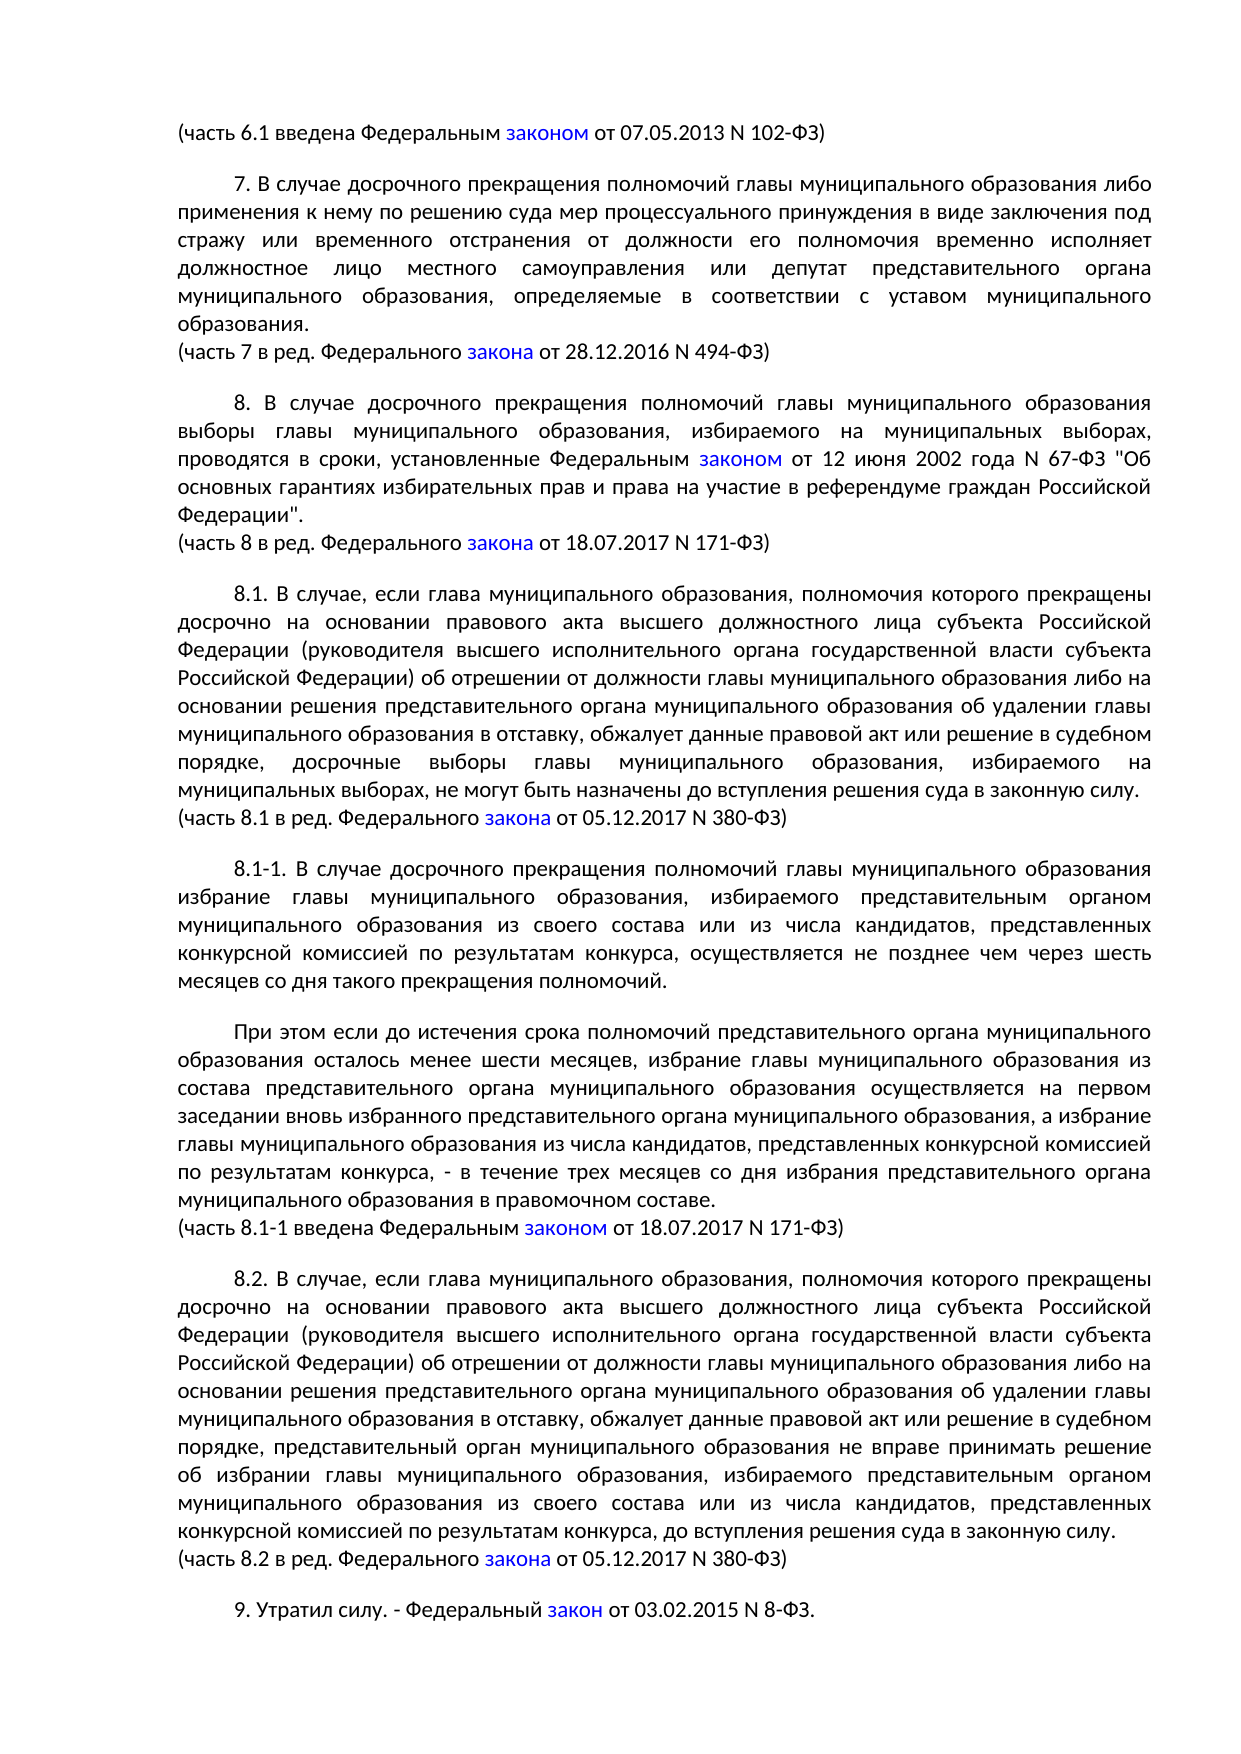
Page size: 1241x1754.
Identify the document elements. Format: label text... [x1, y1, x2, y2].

text При этом если до истечения срока полномочий представительного органа муниципального образования осталось менее шести месяцев, избрание главы муниципального образования из состава представительного органа муниципального образования осуществляется на первом заседании вновь избранного представительного органа муниципального образования, а избрание главы муниципального образования из числа кандидатов, представленных конкурсной комиссией по результатам конкурса, - в течение трех месяцев со дня избрания представительного органа муниципального образования в правомочном составе. [177, 1017, 1152, 1213]
text (часть 8.1-1 введена Федеральным законом от 18.07.2017 N 171-ФЗ) [177, 1213, 1152, 1241]
text (часть 8 в ред. Федерального закона от 18.07.2017 N 171-ФЗ) [177, 528, 1152, 556]
text (часть 7 в ред. Федерального закона от 28.12.2016 N 494-ФЗ) [177, 337, 1152, 365]
text (часть 8.2 в ред. Федерального закона от 05.12.2017 N 380-ФЗ) [177, 1544, 1152, 1573]
text (часть 6.1 введена Федеральным законом от 07.05.2013 N 102-ФЗ) [177, 118, 1152, 146]
text 8.1-1. В случае досрочного прекращения полномочий главы муниципального образования избрание главы муниципального образования, избираемого представительным органом муниципального образования из своего состава или из числа кандидатов, представленных конкурсной комиссией по результатам конкурса, осуществляется не позднее чем через шесть месяцев со дня такого прекращения полномочий. [177, 854, 1152, 994]
text 7. В случае досрочного прекращения полномочий главы муниципального образования либо применения к нему по решению суда мер процессуального принуждения в виде заключения под стражу или временного отстранения от должности его полномочия временно исполняет должностное лицо местного самоуправления или депутат представительного органа муниципального образования, определяемые в соответствии с уставом муниципального образования. [177, 169, 1152, 337]
text 8. В случае досрочного прекращения полномочий главы муниципального образования выборы главы муниципального образования, избираемого на муниципальных выборах, проводятся в сроки, установленные Федеральным законом от 12 июня 2002 года N 67-ФЗ "Об основных гарантиях избирательных прав и права на участие в референдуме граждан Российской Федерации". [177, 388, 1152, 528]
text 8.1. В случае, если глава муниципального образования, полномочия которого прекращены досрочно на основании правового акта высшего должностного лица субъекта Российской Федерации (руководителя высшего исполнительного органа государственной власти субъекта Российской Федерации) об отрешении от должности главы муниципального образования либо на основании решения представительного органа муниципального образования об удалении главы муниципального образования в отставку, обжалует данные правовой акт или решение в судебном порядке, досрочные выборы главы муниципального образования, избираемого на муниципальных выборах, не могут быть назначены до вступления решения суда в законную силу. [177, 579, 1152, 803]
text 8.2. В случае, если глава муниципального образования, полномочия которого прекращены досрочно на основании правового акта высшего должностного лица субъекта Российской Федерации (руководителя высшего исполнительного органа государственной власти субъекта Российской Федерации) об отрешении от должности главы муниципального образования либо на основании решения представительного органа муниципального образования об удалении главы муниципального образования в отставку, обжалует данные правовой акт или решение в судебном порядке, представительный орган муниципального образования не вправе принимать решение об избрании главы муниципального образования, избираемого представительным органом муниципального образования из своего состава или из числа кандидатов, представленных конкурсной комиссией по результатам конкурса, до вступления решения суда в законную силу. [177, 1264, 1152, 1544]
text 9. Утратил силу. - Федеральный закон от 03.02.2015 N 8-ФЗ. [177, 1596, 1152, 1623]
text (часть 8.1 в ред. Федерального закона от 05.12.2017 N 380-ФЗ) [177, 803, 1152, 831]
